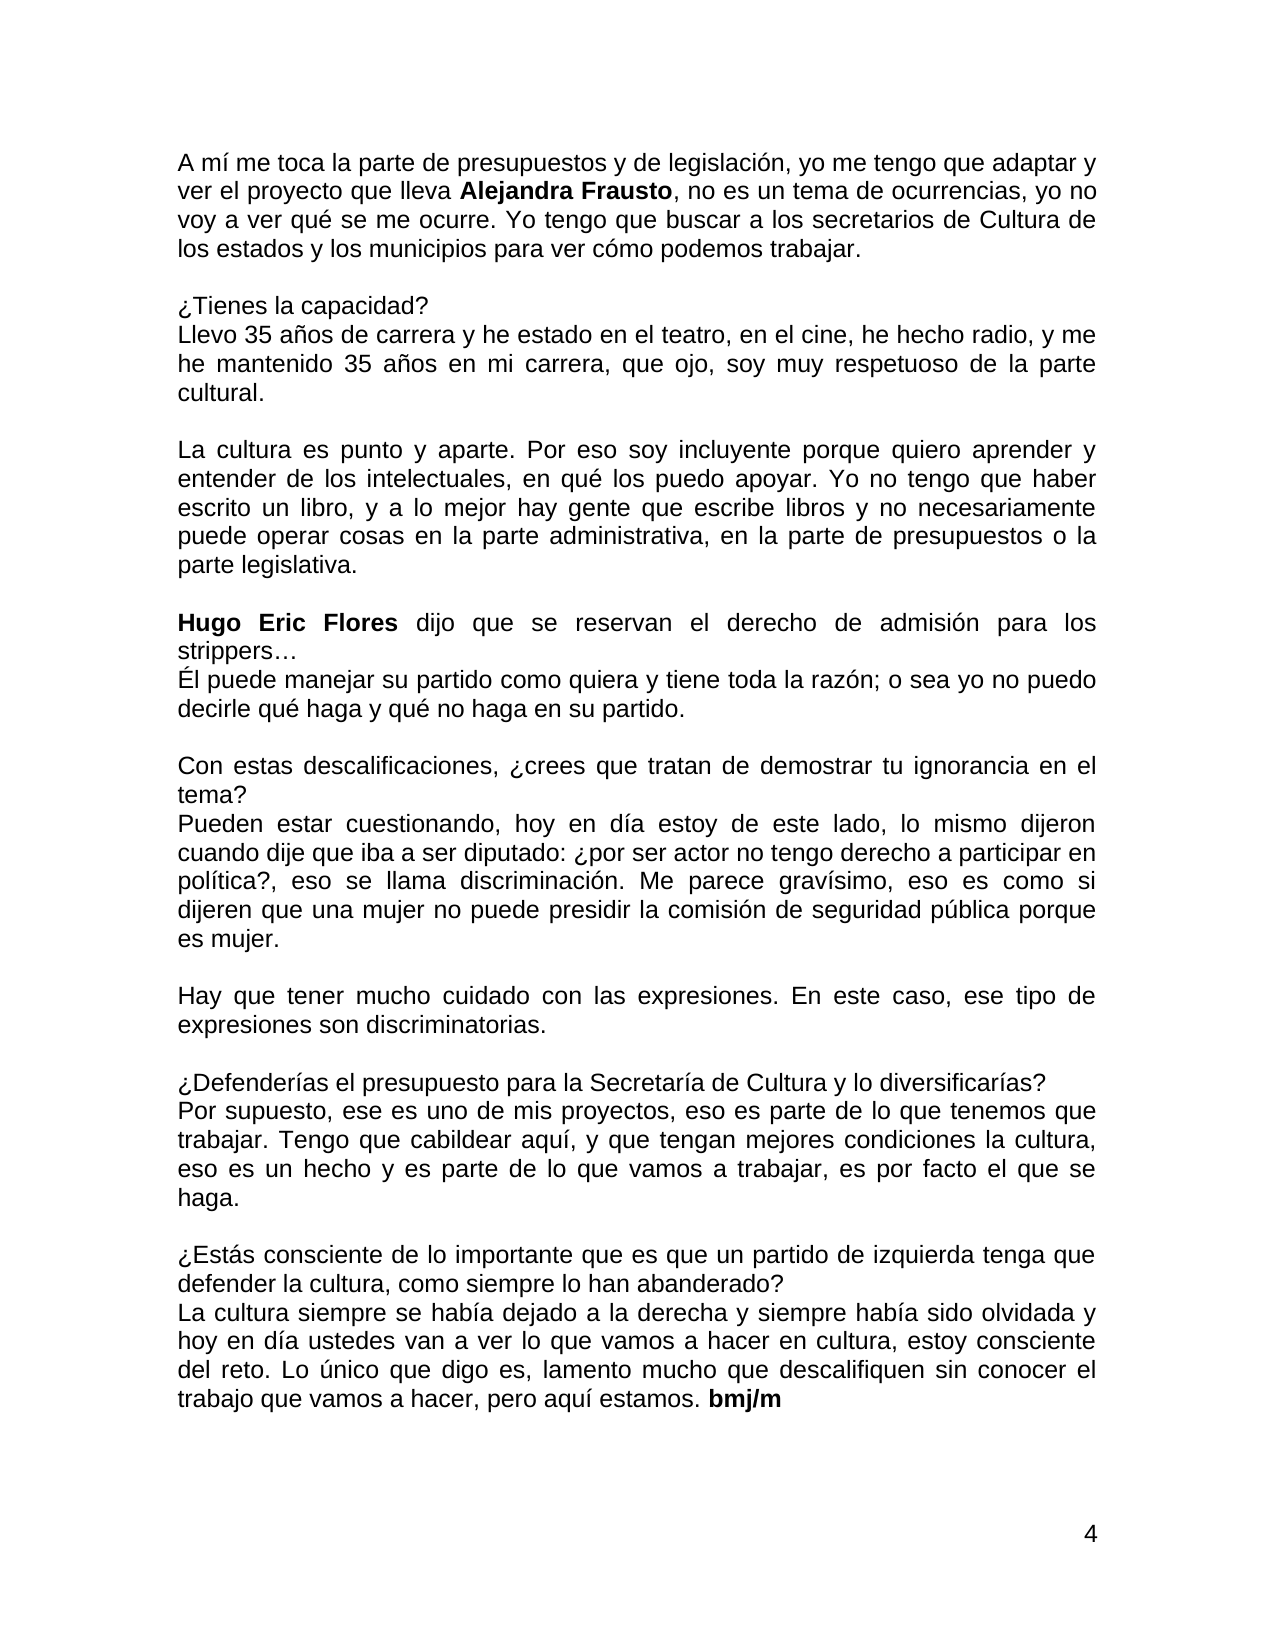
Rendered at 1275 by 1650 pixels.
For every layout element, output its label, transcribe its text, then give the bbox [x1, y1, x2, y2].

text ¿Estás consciente de lo importante que es que un partido de izquierda tenga que defender la cultura, como siempre lo han abanderado? [177, 1240, 1098, 1298]
text Por supuesto, ese es uno de mis proyectos, eso es parte de lo que tenemos que trabajar. Tengo que cabildear aquí, y que tengan mejores condiciones la cultura, eso es un hecho y es parte de lo que vamos a trabajar, es por facto el que se haga. [177, 1096, 1098, 1211]
text La cultura es punto y aparte. Por eso soy incluyente porque quiero aprender y entender de los intelectuales, en qué los puedo apoyar. Yo no tengo que haber escrito un libro, y a lo mejor hay gente que escribe libros y no necesariamente puede operar cosas en la parte administrativa, en la parte de presupuestos o la parte legislativa. [177, 435, 1098, 579]
text ¿Defenderías el presupuesto para la Secretaría de Cultura y lo diversificarías? [177, 1068, 1098, 1096]
text Con estas descalificaciones, ¿crees que tratan de demostrar tu ignorancia en el tema? [177, 751, 1098, 809]
text Llevo 35 años de carrera y he estado en el teatro, en el cine, he hecho radio, y me he mantenido 35 años en mi carrera, que ojo, soy muy respetuoso de la parte cultural. [177, 320, 1098, 406]
text A mí me toca la parte de presupuestos y de legislación, yo me tengo que adaptar y ver el proyecto que lleva Alejandra Frausto, no es un tema de ocurrencias, yo no voy a ver qué se me ocurre. Yo tengo que buscar a los secretarios de Cultura de los estados y los municipios para ver cómo podemos trabajar. [177, 148, 1098, 263]
text Pueden estar cuestionando, hoy en día estoy de este lado, lo mismo dijeron cuando dije que iba a ser diputado: ¿por ser actor no tengo derecho a participar en política?, eso se llama discriminación. Me parece gravísimo, eso es como si dijeren que una mujer no puede presidir la comisión de seguridad pública porque es mujer. [177, 809, 1098, 953]
text Hay que tener mucho cuidado con las expresiones. En este caso, ese tipo de expresiones son discriminatorias. [177, 981, 1098, 1039]
text La cultura siempre se había dejado a la derecha y siempre había sido olvidada y hoy en día ustedes van a ver lo que vamos a hacer en cultura, estoy consciente del reto. Lo único que digo es, lamento mucho que descalifiquen sin conocer el trabajo que vamos a hacer, pero aquí estamos. bmj/m [177, 1298, 1098, 1413]
text ¿Tienes la capacidad? [177, 291, 1098, 320]
text Él puede manejar su partido como quiera y tiene toda la razón; o sea yo no puedo decirle qué haga y qué no haga en su partido. [177, 665, 1098, 723]
text Hugo Eric Flores dijo que se reservan el derecho de admisión para los strippers… [177, 608, 1098, 665]
